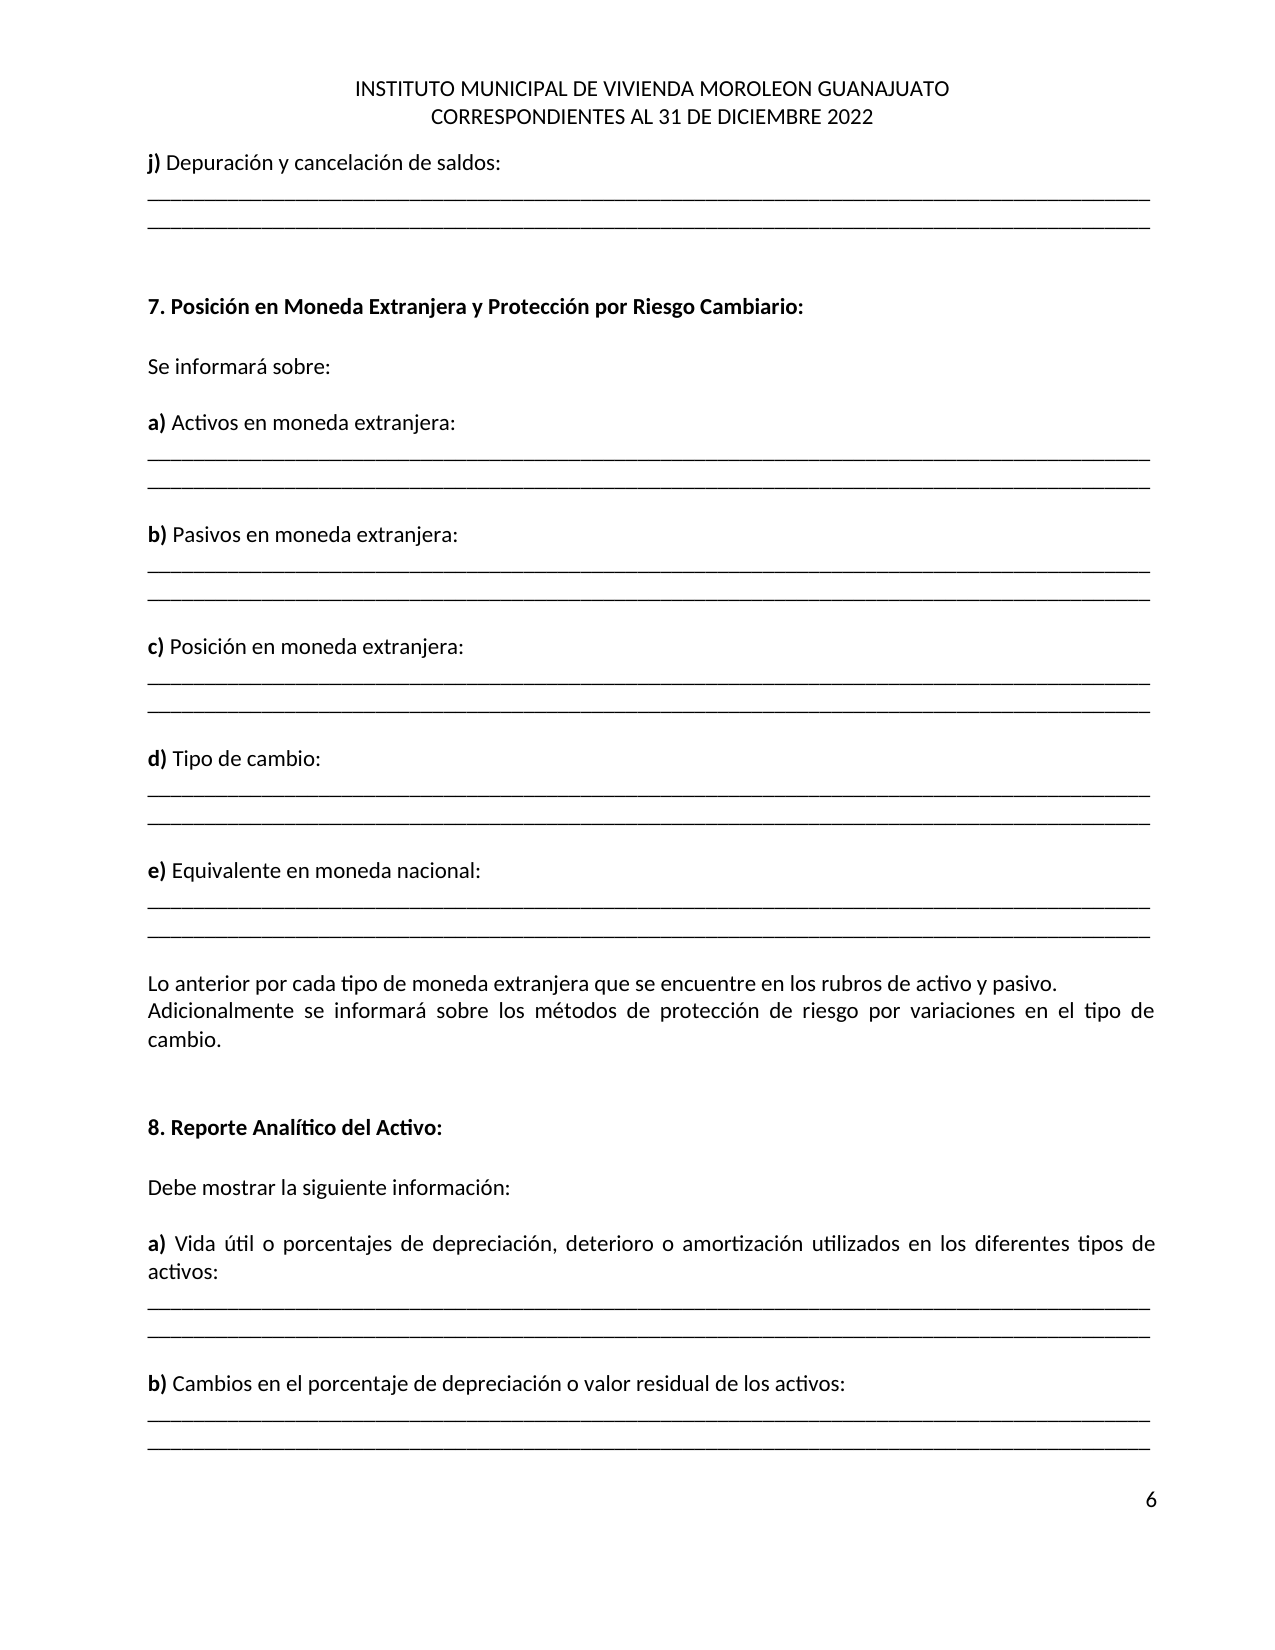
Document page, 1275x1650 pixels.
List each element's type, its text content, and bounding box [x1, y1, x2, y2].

text b) Pasivos en moneda extranjera: [148, 520, 1157, 548]
text a) Activos en moneda extranjera: [148, 408, 1157, 436]
text a) Vida útil o porcentajes de depreciación, deterioro o amortización utilizados en los diferentes tipos de activos: [148, 1229, 1157, 1285]
text Lo anterior por cada tipo de moneda extranjera que se encuentre en los rubros de activo y pasivo. [148, 969, 1157, 997]
text d) Tipo de cambio: [148, 744, 1157, 772]
subtitle 8. Reporte Analítico del Activo: [148, 1113, 1157, 1141]
text Debe mostrar la siguiente información: [148, 1173, 1157, 1201]
text Se informará sobre: [148, 352, 1157, 380]
subtitle 7. Posición en Moneda Extranjera y Protección por Riesgo Cambiario: [148, 292, 1157, 320]
text e) Equivalente en moneda nacional: [148, 857, 1157, 884]
text b) Cambios en el porcentaje de depreciación o valor residual de los activos: [148, 1369, 1157, 1397]
text j) Depuración y cancelación de saldos: [148, 148, 1157, 176]
text c) Posición en moneda extranjera: [148, 632, 1157, 660]
text Adicionalmente se informará sobre los métodos de protección de riesgo por variaciones en el tipo de cambio. [148, 997, 1157, 1053]
